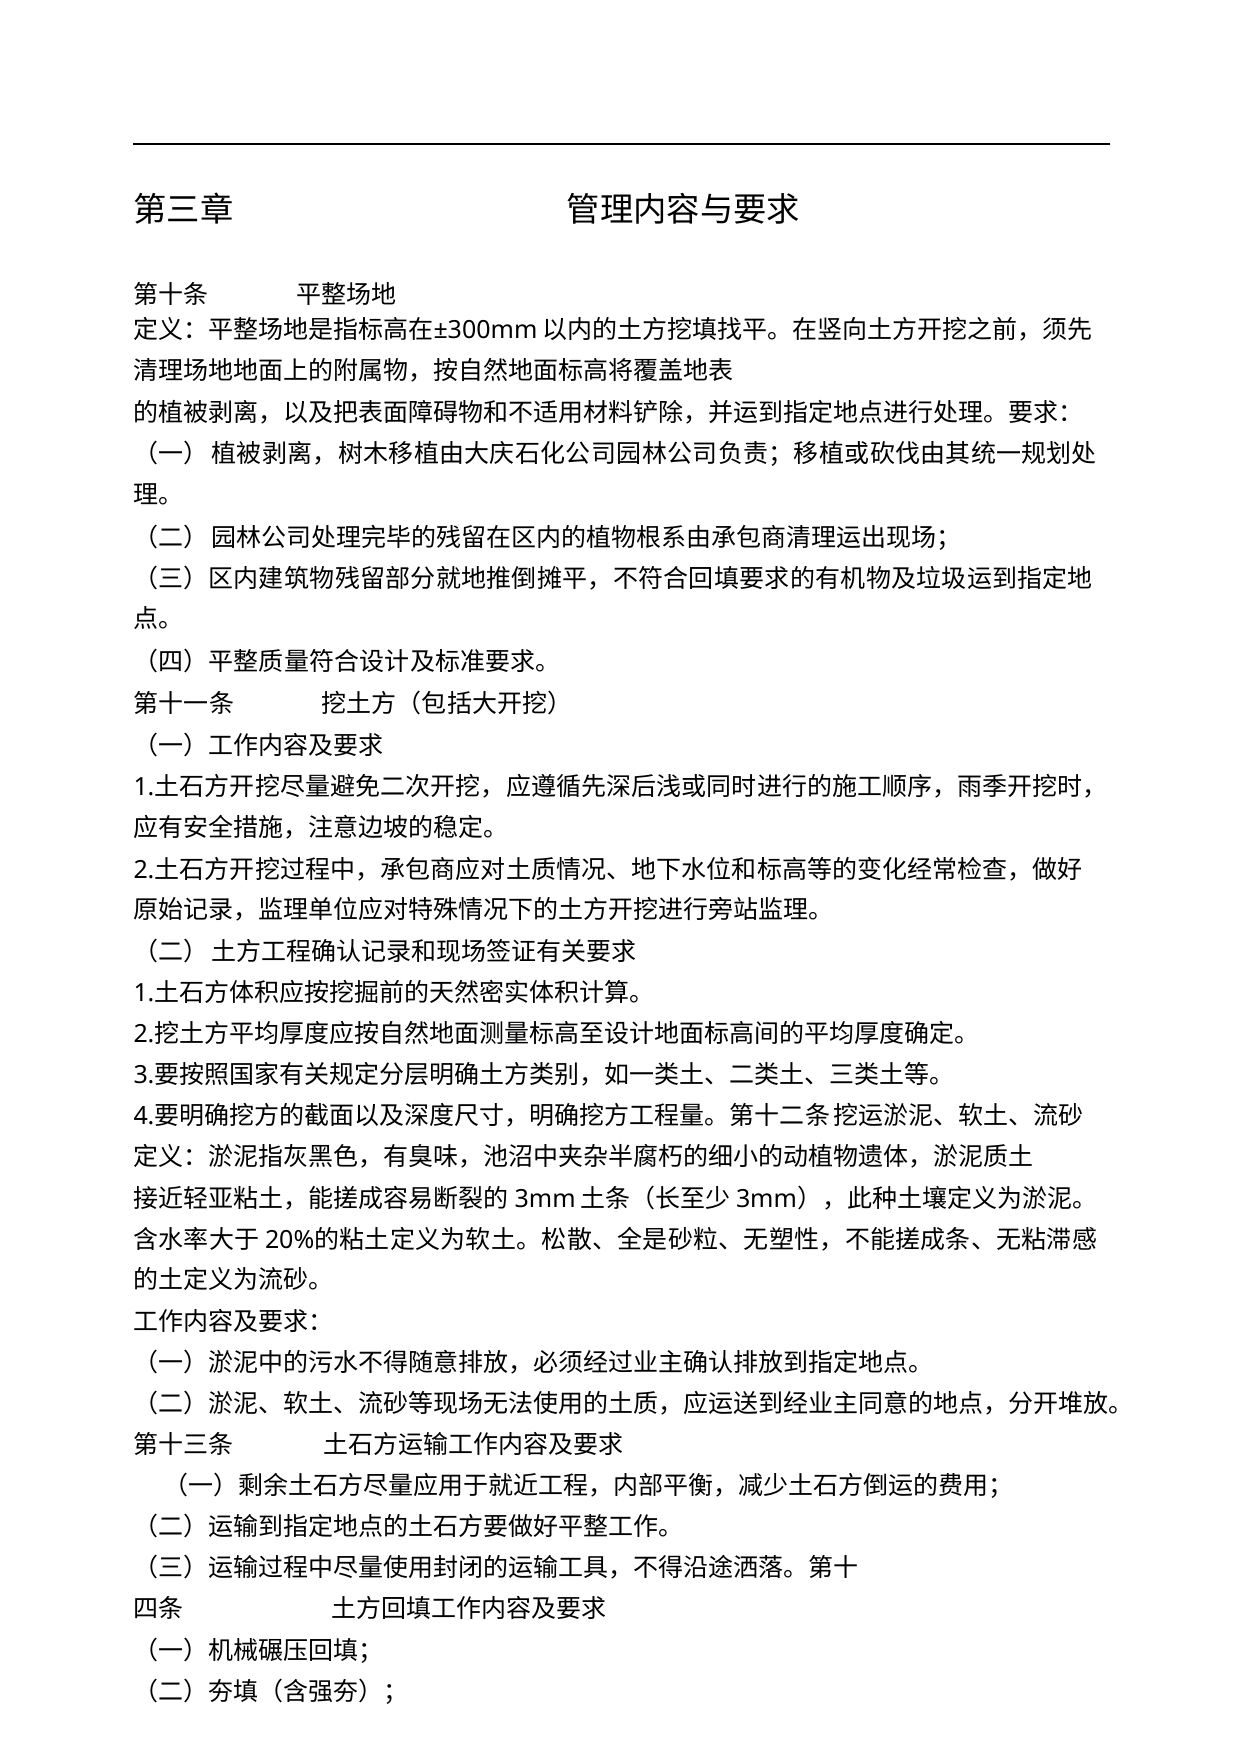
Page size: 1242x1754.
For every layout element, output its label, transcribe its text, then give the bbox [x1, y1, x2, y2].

text （二）淤泥、软土、流砂等现场无法使用的土质，应运送到经业主同意的地点，分开堆放。 [133, 1384, 1112, 1420]
text 第十三条 土石方运输工作内容及要求 [133, 1425, 1112, 1461]
text （三）区内建筑物残留部分就地推倒摊平，不符合回填要求的有机物及垃圾运到指定地点。 [133, 558, 1098, 635]
text 定义：平整场地是指标高在±300mm以内的土方挖填找平。在竖向土方开挖之前，须先清理场地地面上的附属物，按自然地面标高将覆盖地表 [133, 309, 1098, 387]
text （四）平整质量符合设计及标准要求。 [133, 641, 638, 678]
text 1.土石方体积应按挖掘前的天然密实体积计算。 [133, 973, 1112, 1009]
text （一）工作内容及要求 [133, 726, 1112, 762]
text 2.挖土方平均厚度应按自然地面测量标高至设计地面标高间的平均厚度确定。 [133, 1014, 1112, 1050]
text 第三章 管理内容与要求 [133, 185, 1112, 225]
text 3.要按照国家有关规定分层明确土方类别，如一类土、二类土、三类土等。 [133, 1055, 1112, 1091]
text （一）剩余土石方尽量应用于就近工程，内部平衡，减少土石方倒运的费用； [133, 1466, 1044, 1502]
text （二）土方工程确认记录和现场签证有关要求 [133, 932, 1112, 968]
text （三）运输过程中尽量使用封闭的运输工具，不得沿途洒落。第十四条 土方回填工作内容及要求 [133, 1548, 870, 1624]
text （二）运输到指定地点的土石方要做好平整工作。 [133, 1507, 1112, 1543]
text 4.要明确挖方的截面以及深度尺寸，明确挖方工程量。第十二条 挖运淤泥、软土、流砂定义：淤泥指灰黑色，有臭味，池沼中夹杂半腐朽的细小的动植物遗体，淤泥质土 [133, 1096, 1098, 1173]
text 接近轻亚粘土，能搓成容易断裂的3mm土条（长至少3mm），此种土壤定义为淤泥。含水率大于20%的粘土定义为软土。松散、全是砂粒、无塑性，不能搓成条、无粘滞感的土定义为流砂。 [133, 1178, 1098, 1296]
text 2.土石方开挖过程中，承包商应对土质情况、地下水位和标高等的变化经常检查，做好原始记录，监理单位应对特殊情况下的土方开挖进行旁站监理。 [133, 849, 1098, 926]
text （一）植被剥离，树木移植由大庆石化公司园林公司负责；移植或砍伐由其统一规划处理。 [133, 434, 1098, 511]
text 工作内容及要求： [133, 1302, 1112, 1338]
text 第十一条 挖土方（包括大开挖） [133, 683, 638, 719]
text 第十条 平整场地 [133, 273, 1112, 305]
text （一）机械碾压回填； [133, 1630, 1112, 1667]
text （一）淤泥中的污水不得随意排放，必须经过业主确认排放到指定地点。 [133, 1343, 1112, 1379]
text （二）夯填（含强夯）； [133, 1671, 1112, 1708]
text 1.土石方开挖尽量避免二次开挖，应遵循先深后浅或同时进行的施工顺序，雨季开挖时，应有安全措施，注意边坡的稳定。 [133, 766, 1098, 843]
text （二）园林公司处理完毕的残留在区内的植物根系由承包商清理运出现场； [133, 517, 1112, 553]
text 的植被剥离，以及把表面障碍物和不适用材料铲除，并运到指定地点进行处理。要求： [133, 393, 1105, 429]
